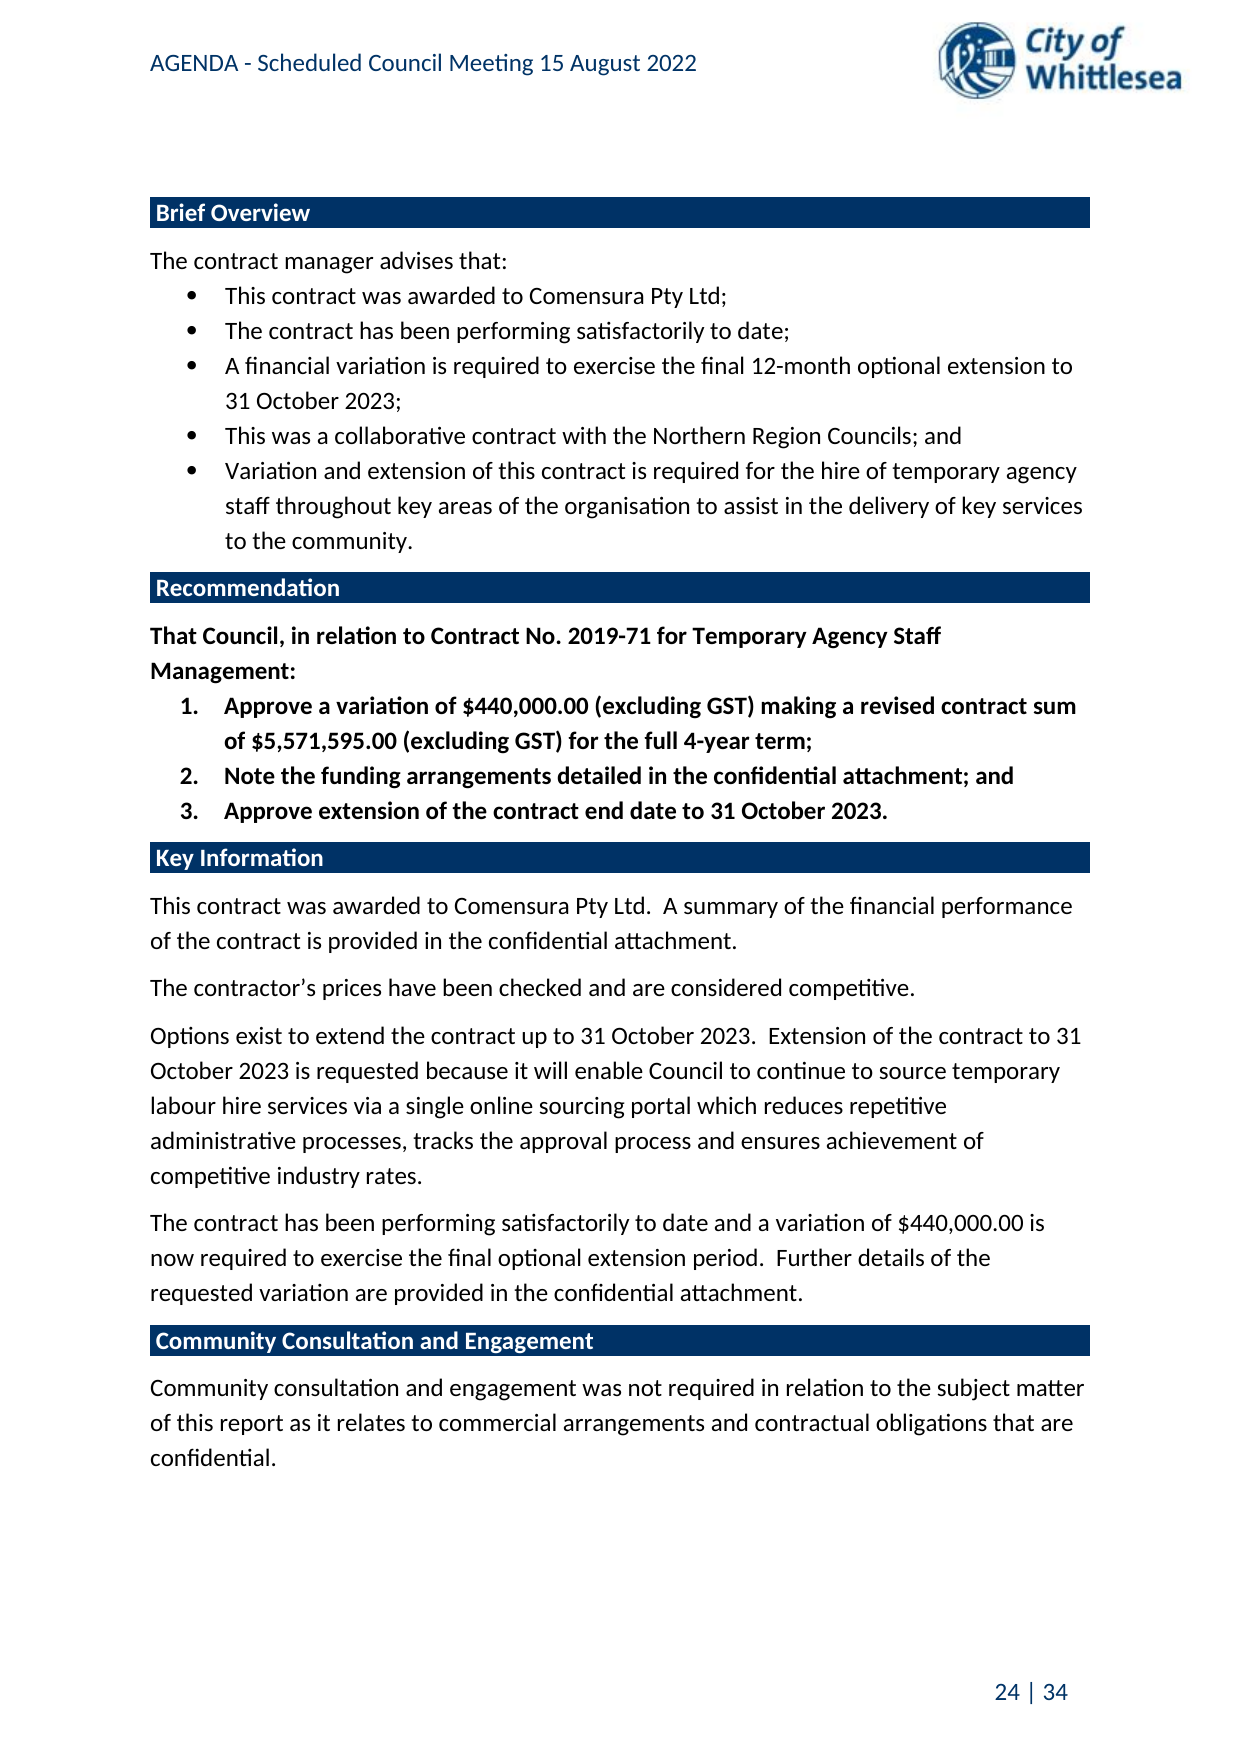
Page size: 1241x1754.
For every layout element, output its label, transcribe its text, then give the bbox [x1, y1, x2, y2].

list This was a collaborative contract with the Northern Region Councils; and [187, 420, 1090, 451]
text The contract has been performing satisfactorily to date and a variation of $440,000.00 is now required to exercise the final optional extension period. Further details of the requested variation are provided in the confidential attachment. [150, 1207, 1090, 1308]
list This contract was awarded to Comensura Pty Ltd; [187, 280, 1090, 311]
text Community consultation and engagement was not required in relation to the subject matter of this report as it relates to commercial arrangements and contractual obligations that are confidential. [150, 1372, 1090, 1473]
text The contract manager advises that: [150, 245, 1090, 276]
text Key Information [150, 842, 1090, 873]
list Approve extension of the contract end date to 31 October 2023. [179, 795, 1090, 826]
picture [0, 0, 1241, 127]
text Options exist to extend the contract up to 31 October 2023. Extension of the contract to 31 October 2023 is requested because it will enable Council to continue to source temporary labour hire services via a single online sourcing portal which reduces repetitive administrative processes, tracks the approval process and ensures achievement of competitive industry rates. [150, 1020, 1090, 1191]
text That Council, in relation to Contract No. 2019-71 for Temporary Agency Staff Management: [150, 620, 1090, 686]
text The contractor’s prices have been checked and are considered competitive. [150, 972, 1090, 1003]
list Approve a variation of $440,000.00 (excluding GST) making a revised contract sum of $5,571,595.00 (excluding GST) for the full 4-year term; [179, 690, 1090, 756]
list A financial variation is required to exercise the final 12-month optional extension to 31 October 2023; [187, 350, 1090, 416]
list The contract has been performing satisfactorily to date; [187, 315, 1090, 346]
list Variation and extension of this contract is required for the hire of temporary agency staff throughout key areas of the organisation to assist in the delivery of key services to the community. [187, 455, 1090, 556]
text Recommendation [150, 572, 1090, 603]
text This contract was awarded to Comensura Pty Ltd. A summary of the financial performance of the contract is provided in the confidential attachment. [150, 890, 1090, 956]
text Community Consultation and Engagement [150, 1325, 1090, 1356]
text Brief Overview [150, 197, 1090, 228]
list Note the funding arrangements detailed in the confidential attachment; and [179, 760, 1090, 791]
